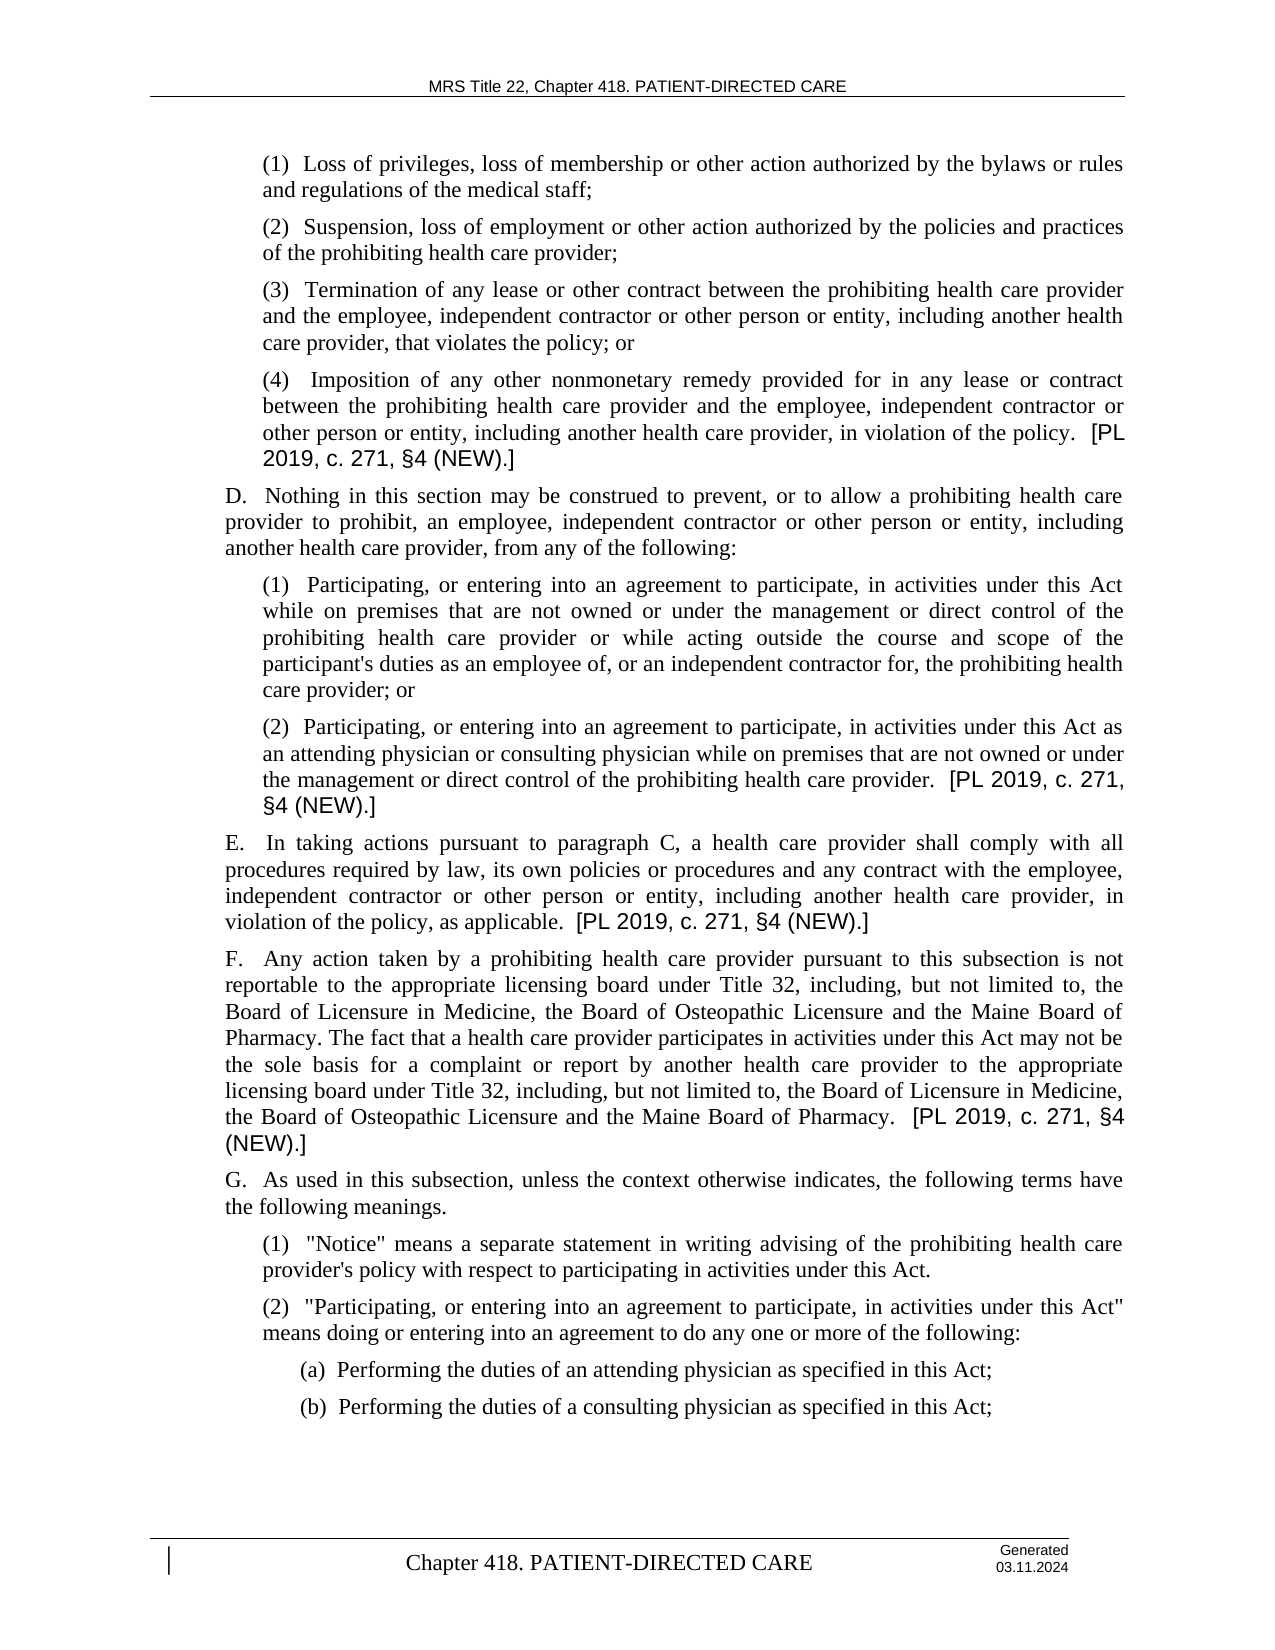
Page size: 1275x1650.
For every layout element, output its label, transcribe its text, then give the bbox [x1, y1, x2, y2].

text (3) Termination of any lease or other contract between the prohibiting health care provider and the employee, independent contractor or other person or entity, including another health care provider, that violates the policy; or [262, 276, 1125, 355]
text F. Any action taken by a prohibiting health care provider pursuant to this subsection is not reportable to the appropriate licensing board under Title 32, including, but not limited to, the Board of Licensure in Medicine, the Board of Osteopathic Licensure and the Maine Board of Pharmacy. The fact that a health care provider participates in activities under this Act may not be the sole basis for a complaint or report by another health care provider to the appropriate licensing board under Title 32, including, but not limited to, the Board of Licensure in Medicine, the Board of Osteopathic Licensure and the Maine Board of Pharmacy. [PL 2019, c. 271, §4 (NEW).] [225, 945, 1125, 1156]
text G. As used in this subsection, unless the context otherwise indicates, the following terms have the following meanings. [225, 1167, 1125, 1219]
text (2) "Participating, or entering into an agreement to participate, in activities under this Act" means doing or entering into an agreement to do any one or more of the following: [262, 1293, 1125, 1346]
text (2) Participating, or entering into an agreement to participate, in activities under this Act as an attending physician or consulting physician while on premises that are not owned or under the management or direct control of the prohibiting health care provider. [PL 2019, c. 271, §4 (NEW).] [262, 713, 1125, 819]
text (1) "Notice" means a separate statement in writing advising of the prohibiting health care provider's policy with respect to participating in activities under this Act. [262, 1230, 1125, 1282]
text (1) Participating, or entering into an agreement to participate, in activities under this Act while on premises that are not owned or under the management or direct control of the prohibiting health care provider or while acting outside the course and scope of the participant's duties as an employee of, or an independent contractor for, the prohibiting health care provider; or [262, 571, 1125, 703]
text (4) Imposition of any other nonmonetary remedy provided for in any lease or contract between the prohibiting health care provider and the employee, independent contractor or other person or entity, including another health care provider, in violation of the policy. [PL 2019, c. 271, §4 (NEW).] [262, 366, 1125, 471]
text D. Nothing in this section may be construed to prevent, or to allow a prohibiting health care provider to prohibit, an employee, independent contractor or other person or entity, including another health care provider, from any of the following: [225, 482, 1125, 561]
text (a) Performing the duties of an attending physician as specified in this Act; [300, 1356, 1125, 1382]
text (2) Suspension, loss of employment or other action authorized by the policies and practices of the prohibiting health care provider; [262, 213, 1125, 266]
text (b) Performing the duties of a consulting physician as specified in this Act; [300, 1393, 1125, 1419]
text E. In taking actions pursuant to paragraph C, a health care provider shall comply with all procedures required by law, its own policies or procedures and any contract with the employee, independent contractor or other person or entity, including another health care provider, in violation of the policy, as applicable. [PL 2019, c. 271, §4 (NEW).] [225, 829, 1125, 935]
text (1) Loss of privileges, loss of membership or other action authorized by the bylaws or rules and regulations of the medical staff; [262, 150, 1125, 203]
